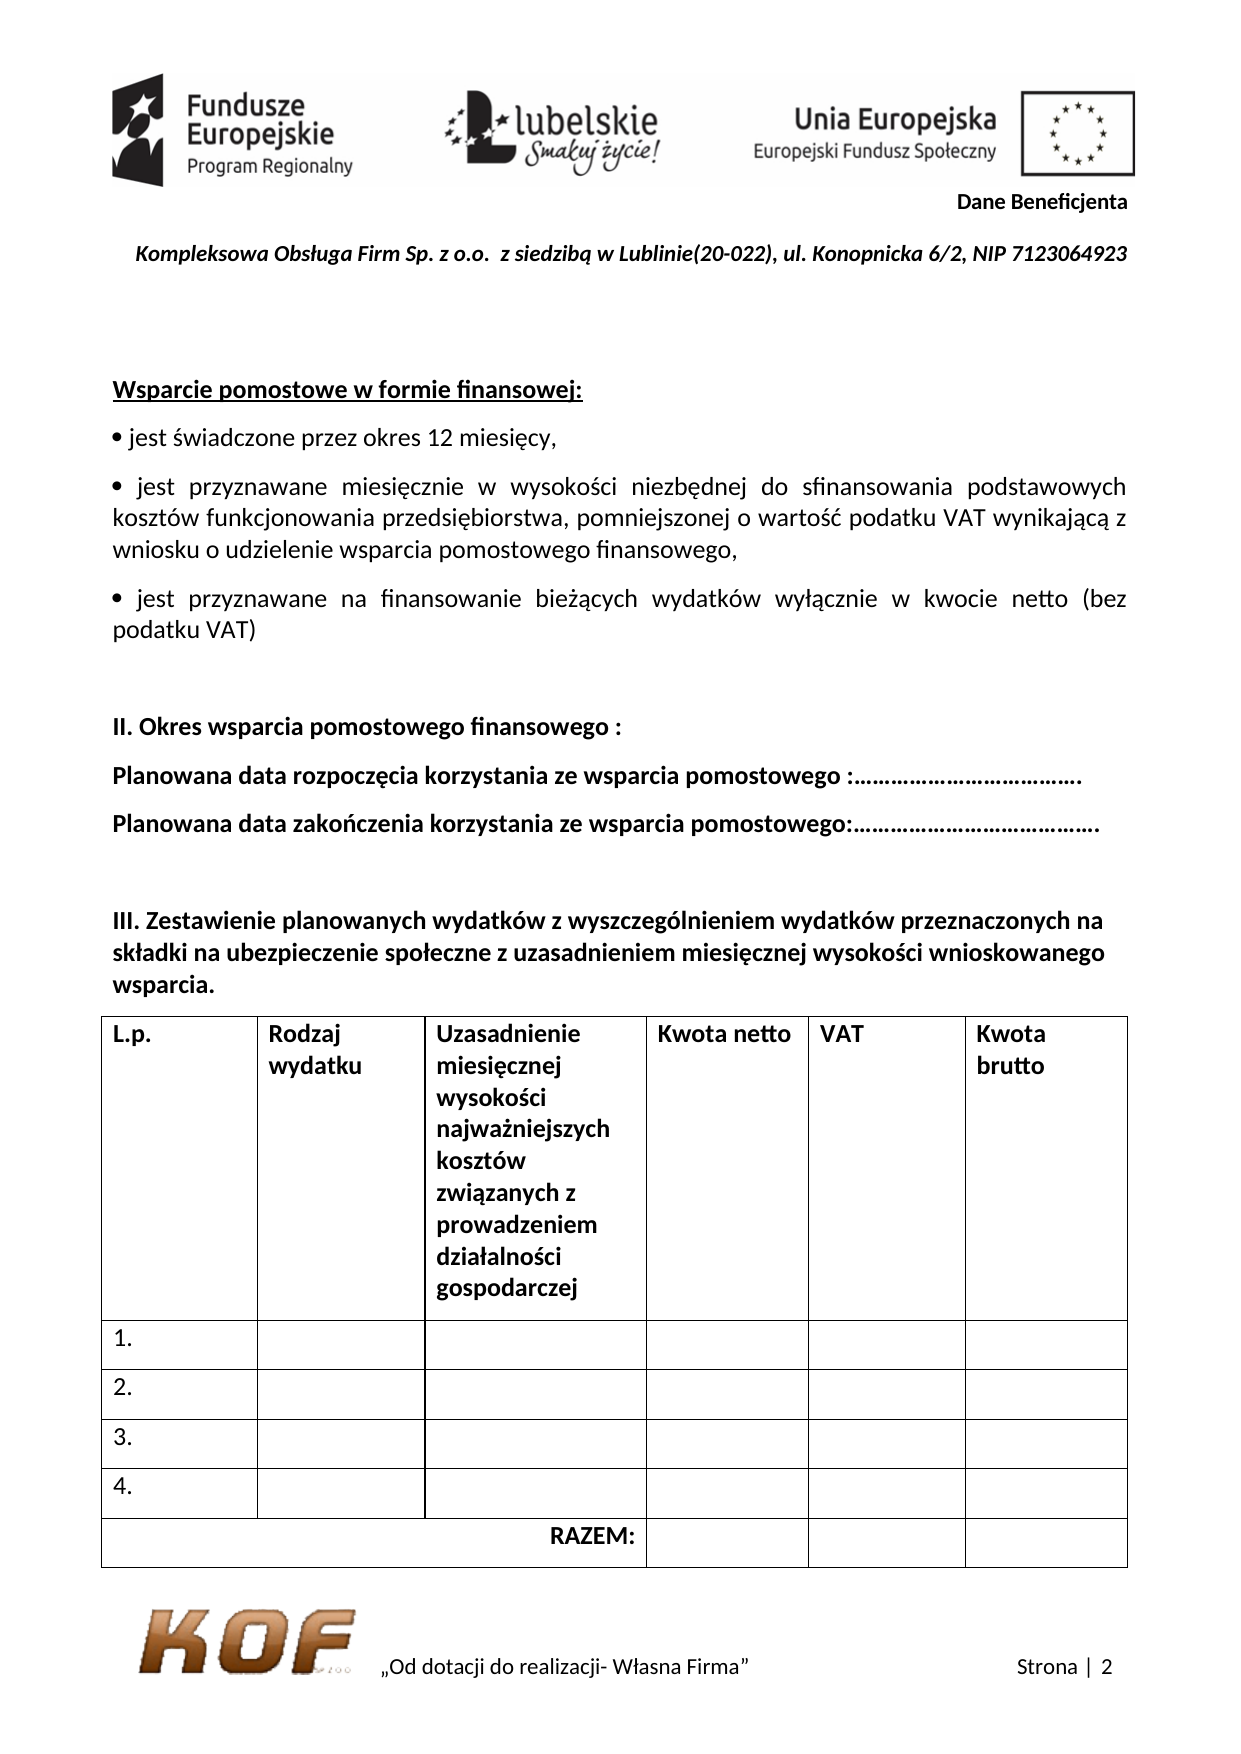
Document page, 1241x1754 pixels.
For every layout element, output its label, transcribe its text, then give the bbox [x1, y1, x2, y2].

table_cell [258, 1321, 424, 1369]
text Planowana data rozpoczęcia korzystania ze wsparcia pomostowego :………………………………. [112, 759, 1128, 791]
table_cell [966, 1321, 1127, 1369]
table_cell [426, 1469, 646, 1518]
table_header Uzasadnienie miesięcznej wysokości najważniejszych kosztów związanych z prowadzeniem działalności gospodarczej [426, 1017, 646, 1320]
table_cell [966, 1469, 1127, 1518]
table_cell [809, 1370, 965, 1419]
table_cell [647, 1469, 808, 1518]
table_header L.p. [102, 1017, 257, 1320]
picture [112, 73, 1136, 187]
table_cell [426, 1420, 646, 1468]
table_cell 1. [102, 1321, 257, 1369]
table_cell 2. [102, 1370, 257, 1419]
table_cell [426, 1321, 646, 1369]
table_cell [966, 1519, 1127, 1567]
text Dane Beneficjenta [112, 187, 1128, 215]
table_header Rodzaj wydatku [258, 1017, 424, 1320]
table_header Kwota netto [647, 1017, 808, 1320]
text II. Okres wsparcia pomostowego finansowego : [112, 710, 1128, 742]
table_cell [258, 1370, 424, 1419]
text jest przyznawane miesięcznie w wysokości niezbędnej do sfinansowania podstawowych kosztów funkcjonowania przedsiębiorstwa, pomniejszonej o wartość podatku VAT wynikającą z wniosku o udzielenie wsparcia pomostowego finansowego, [112, 470, 1128, 565]
table_cell [647, 1519, 808, 1567]
text Wsparcie pomostowe w formie finansowej: [112, 373, 1128, 405]
table_cell [966, 1420, 1127, 1468]
table_cell RAZEM: [102, 1519, 646, 1567]
table_cell [258, 1420, 424, 1468]
table_cell [809, 1321, 965, 1369]
table_cell 3. [102, 1420, 257, 1468]
text Kompleksowa Obsługa Firm Sp. z o.o. z siedzibą w Lublinie(20-022), ul. Konopnicka 6/2, NIP 7123064923 [112, 239, 1128, 267]
table_header Kwota brutto [966, 1017, 1127, 1320]
table_cell [647, 1321, 808, 1369]
picture [138, 1608, 370, 1675]
table_cell [809, 1469, 965, 1518]
table_cell [966, 1370, 1127, 1419]
text Planowana data zakończenia korzystania ze wsparcia pomostowego:…………………………………. [112, 807, 1128, 839]
table_cell [647, 1370, 808, 1419]
text jest świadczone przez okres 12 miesięcy, [112, 421, 1128, 453]
table_cell [647, 1420, 808, 1468]
table_cell [809, 1519, 965, 1567]
table_cell [258, 1469, 424, 1518]
text jest przyznawane na finansowanie bieżących wydatków wyłącznie w kwocie netto (bez podatku VAT) [112, 582, 1128, 645]
table_cell 4. [102, 1469, 257, 1518]
table_cell [426, 1370, 646, 1419]
text III. Zestawienie planowanych wydatków z wyszczególnieniem wydatków przeznaczonych na składki na ubezpieczenie społeczne z uzasadnieniem miesięcznej wysokości wnioskowanego wsparcia. [112, 904, 1128, 999]
table_header VAT [809, 1017, 965, 1320]
table_cell [809, 1420, 965, 1468]
